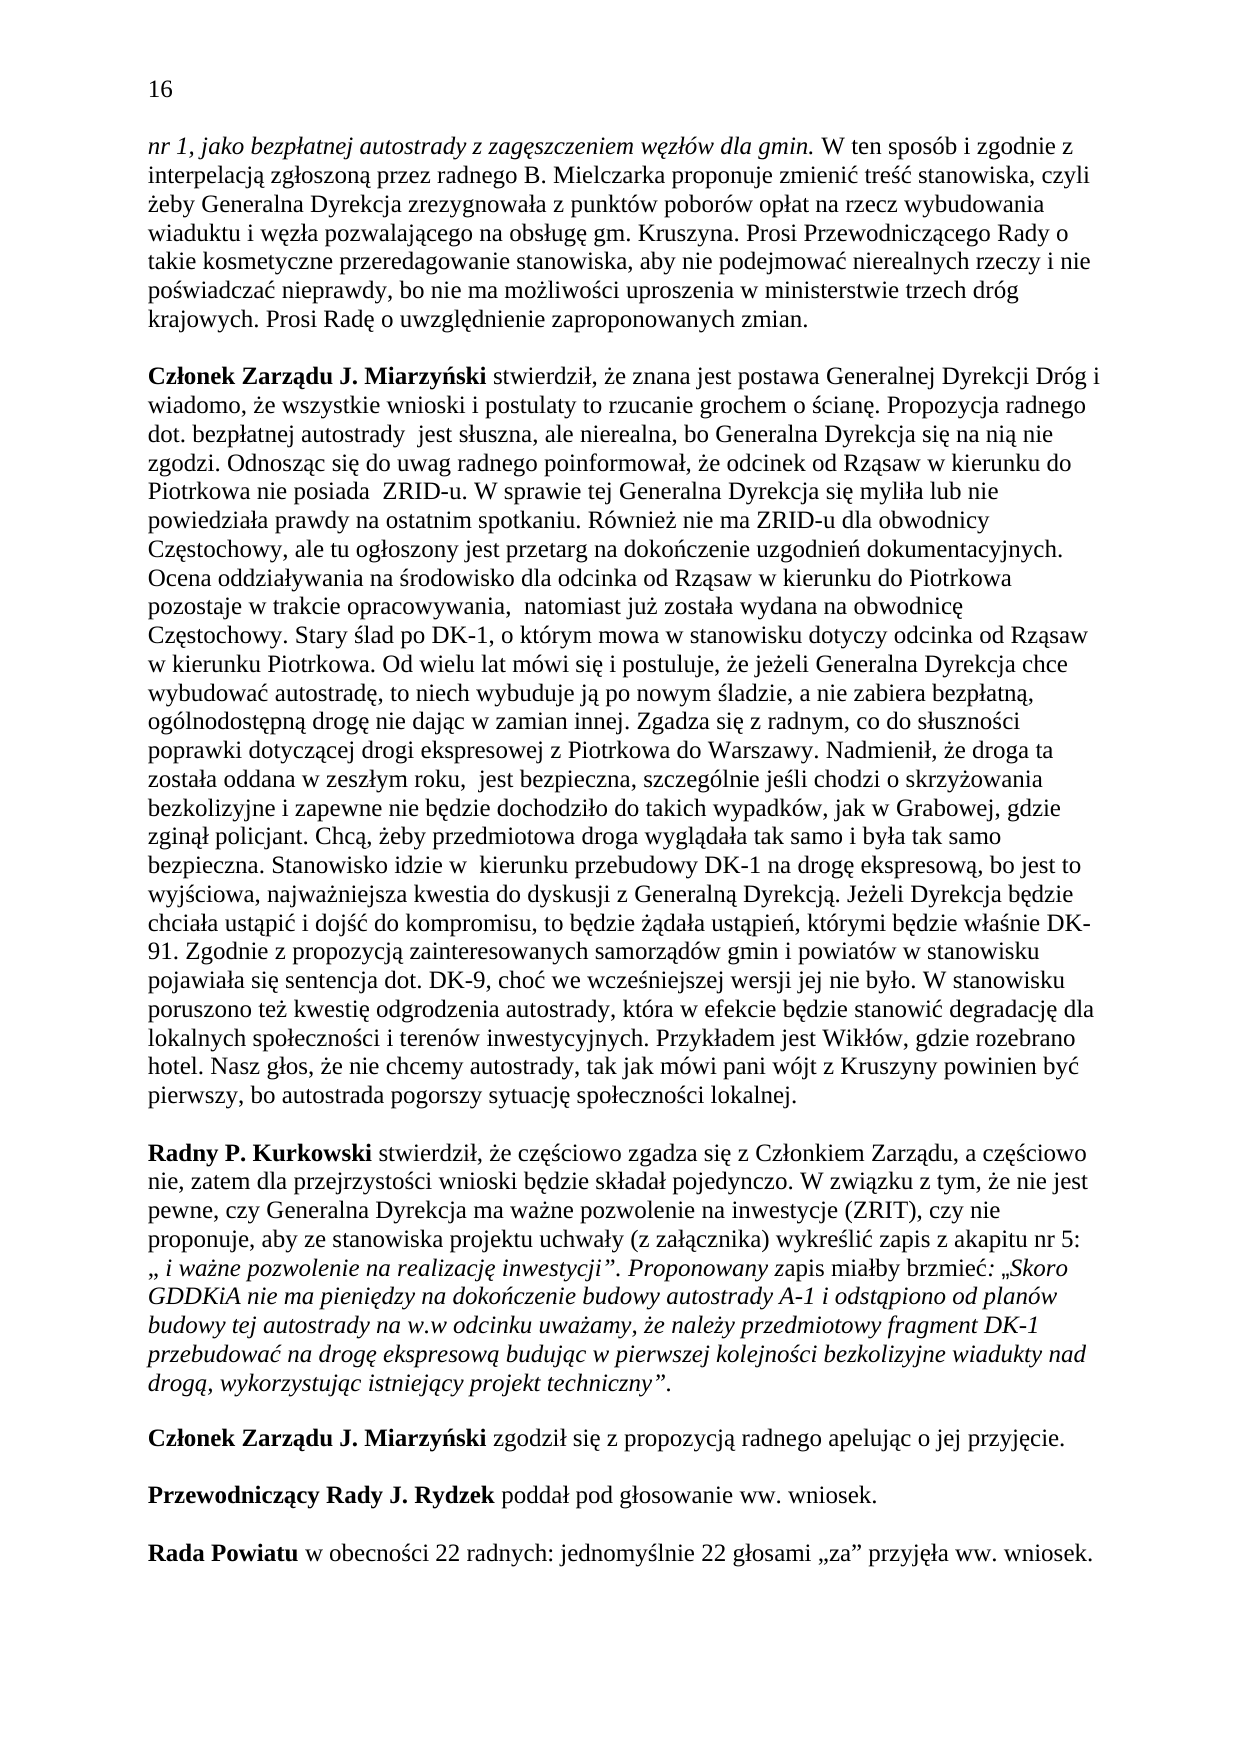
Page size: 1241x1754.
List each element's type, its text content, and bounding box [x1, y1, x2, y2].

text Rada Powiatu w obecności 22 radnych: jednomyślnie 22 głosami „za” przyjęła ww. wniosek. [148, 1538, 1107, 1567]
text Przewodniczący Rady J. Rydzek poddał pod głosowanie ww. wniosek. [148, 1480, 1107, 1509]
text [148, 131, 1107, 333]
text Członek Zarządu J. Miarzyński zgodził się z propozycją radnego apelując o jej przyjęcie. [148, 1423, 1107, 1452]
text Członek Zarządu J. Miarzyński stwierdził, że znana jest postawa Generalnej Dyrekcji Dróg i wiadomo, że wszystkie wnioski i postulaty to rzucanie grochem o ścianę. Propozycja radnego dot. bezpłatnej autostrady jest słuszna, ale nierealna, bo Generalna Dyrekcja się na nią nie zgodzi. Odnosząc się do uwag radnego poinformował, że odcinek od Rząsaw w kierunku do Piotrkowa nie posiada ZRID-u. W sprawie tej Generalna Dyrekcja się myliła lub nie powiedziała prawdy na ostatnim spotkaniu. Również nie ma ZRID-u dla obwodnicy Częstochowy, ale tu ogłoszony jest przetarg na dokończenie uzgodnień dokumentacyjnych. Ocena oddziaływania na środowisko dla odcinka od Rząsaw w kierunku do Piotrkowa pozostaje w trakcie opracowywania, natomiast już została wydana na obwodnicę Częstochowy. Stary ślad po DK-1, o którym mowa w stanowisku dotyczy odcinka od Rząsaw w kierunku Piotrkowa. Od wielu lat mówi się i postuluje, że jeżeli Generalna Dyrekcja chce wybudować autostradę, to niech wybuduje ją po nowym śladzie, a nie zabiera bezpłatną, ogólnodostępną drogę nie dając w zamian innej. Zgadza się z radnym, co do słuszności poprawki dotyczącej drogi ekspresowej z Piotrkowa do Warszawy. Nadmienił, że droga ta została oddana w zeszłym roku, jest bezpieczna, szczególnie jeśli chodzi o skrzyżowania bezkolizyjne i zapewne nie będzie dochodziło do takich wypadków, jak w Grabowej, gdzie zginął policjant. Chcą, żeby przedmiotowa droga wyglądała tak samo i była tak samo bezpieczna. Stanowisko idzie w kierunku przebudowy DK-1 na drogę ekspresową, bo jest to wyjściowa, najważniejsza kwestia do dyskusji z Generalną Dyrekcją. Jeżeli Dyrekcja będzie chciała ustąpić i dojść do kompromisu, to będzie żądała ustąpień, którymi będzie właśnie DK-91. Zgodnie z propozycją zainteresowanych samorządów gmin i powiatów w stanowisku pojawiała się sentencja dot. DK-9, choć we wcześniejszej wersji jej nie było. W stanowisku poruszono też kwestię odgrodzenia autostrady, która w efekcie będzie stanowić degradację dla lokalnych społeczności i terenów inwestycyjnych. Przykładem jest Wikłów, gdzie rozebrano hotel. Nasz głos, że nie chcemy autostrady, tak jak mówi pani wójt z Kruszyny powinien być pierwszy, bo autostrada pogorszy sytuację społeczności lokalnej. [148, 361, 1107, 1109]
text Radny P. Kurkowski stwierdził, że częściowo zgadza się z Członkiem Zarządu, a częściowo nie, zatem dla przejrzystości wnioski będzie składał pojedynczo. W związku z tym, że nie jest pewne, czy Generalna Dyrekcja ma ważne pozwolenie na inwestycje (ZRIT), czy nie proponuje, aby ze stanowiska projektu uchwały (z załącznika) wykreślić zapis z akapitu nr 5: „ i ważne pozwolenie na realizację inwestycji”. Proponowany zapis miałby brzmieć: „Skoro GDDKiA nie ma pieniędzy na dokończenie budowy autostrady A-1 i odstąpiono od planów budowy tej autostrady na w.w odcinku uważamy, że należy przedmiotowy fragment DK-1 przebudować na drogę ekspresową budując w pierwszej kolejności bezkolizyjne wiadukty nad drogą, wykorzystując istniejący projekt techniczny”. [148, 1138, 1107, 1396]
